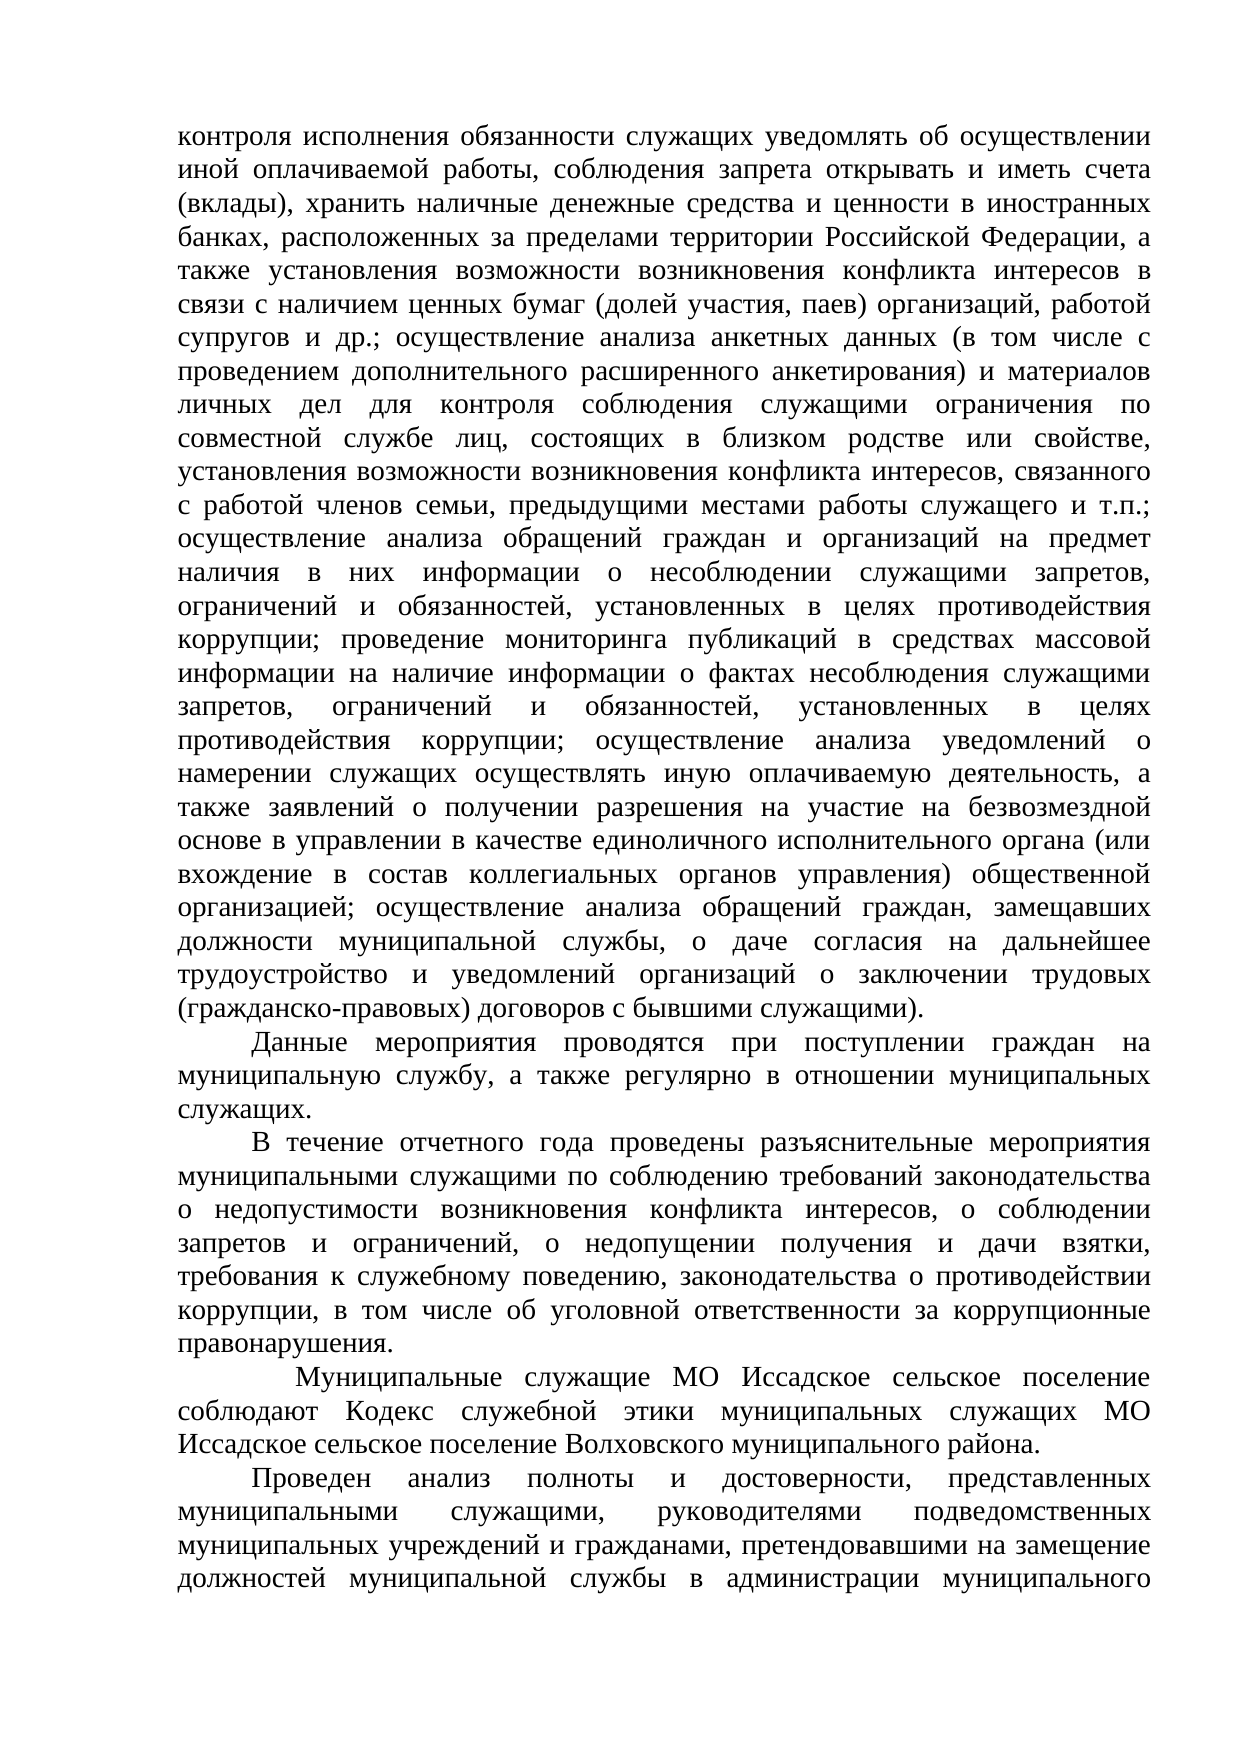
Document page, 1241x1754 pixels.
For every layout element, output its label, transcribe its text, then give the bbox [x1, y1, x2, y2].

text В течение отчетного года проведены разъяснительные мероприятия муниципальными служащими по соблюдению требований законодательства о недопустимости возникновения конфликта интересов, о соблюдении запретов и ограничений, о недопущении получения и дачи взятки, требования к служебному поведению, законодательства о противодействии коррупции, в том числе об уголовной ответственности за коррупционные правонарушения. [177, 1124, 1152, 1359]
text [177, 118, 1152, 1024]
text Данные мероприятия проводятся при поступлении граждан на муниципальную службу, а также регулярно в отношении муниципальных служащих. [177, 1024, 1152, 1124]
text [177, 1460, 1152, 1594]
text Муниципальные служащие МО Иссадское сельское поселение соблюдают Кодекс служебной этики муниципальных служащих МО Иссадское сельское поселение Волховского муниципального района. [177, 1359, 1152, 1460]
